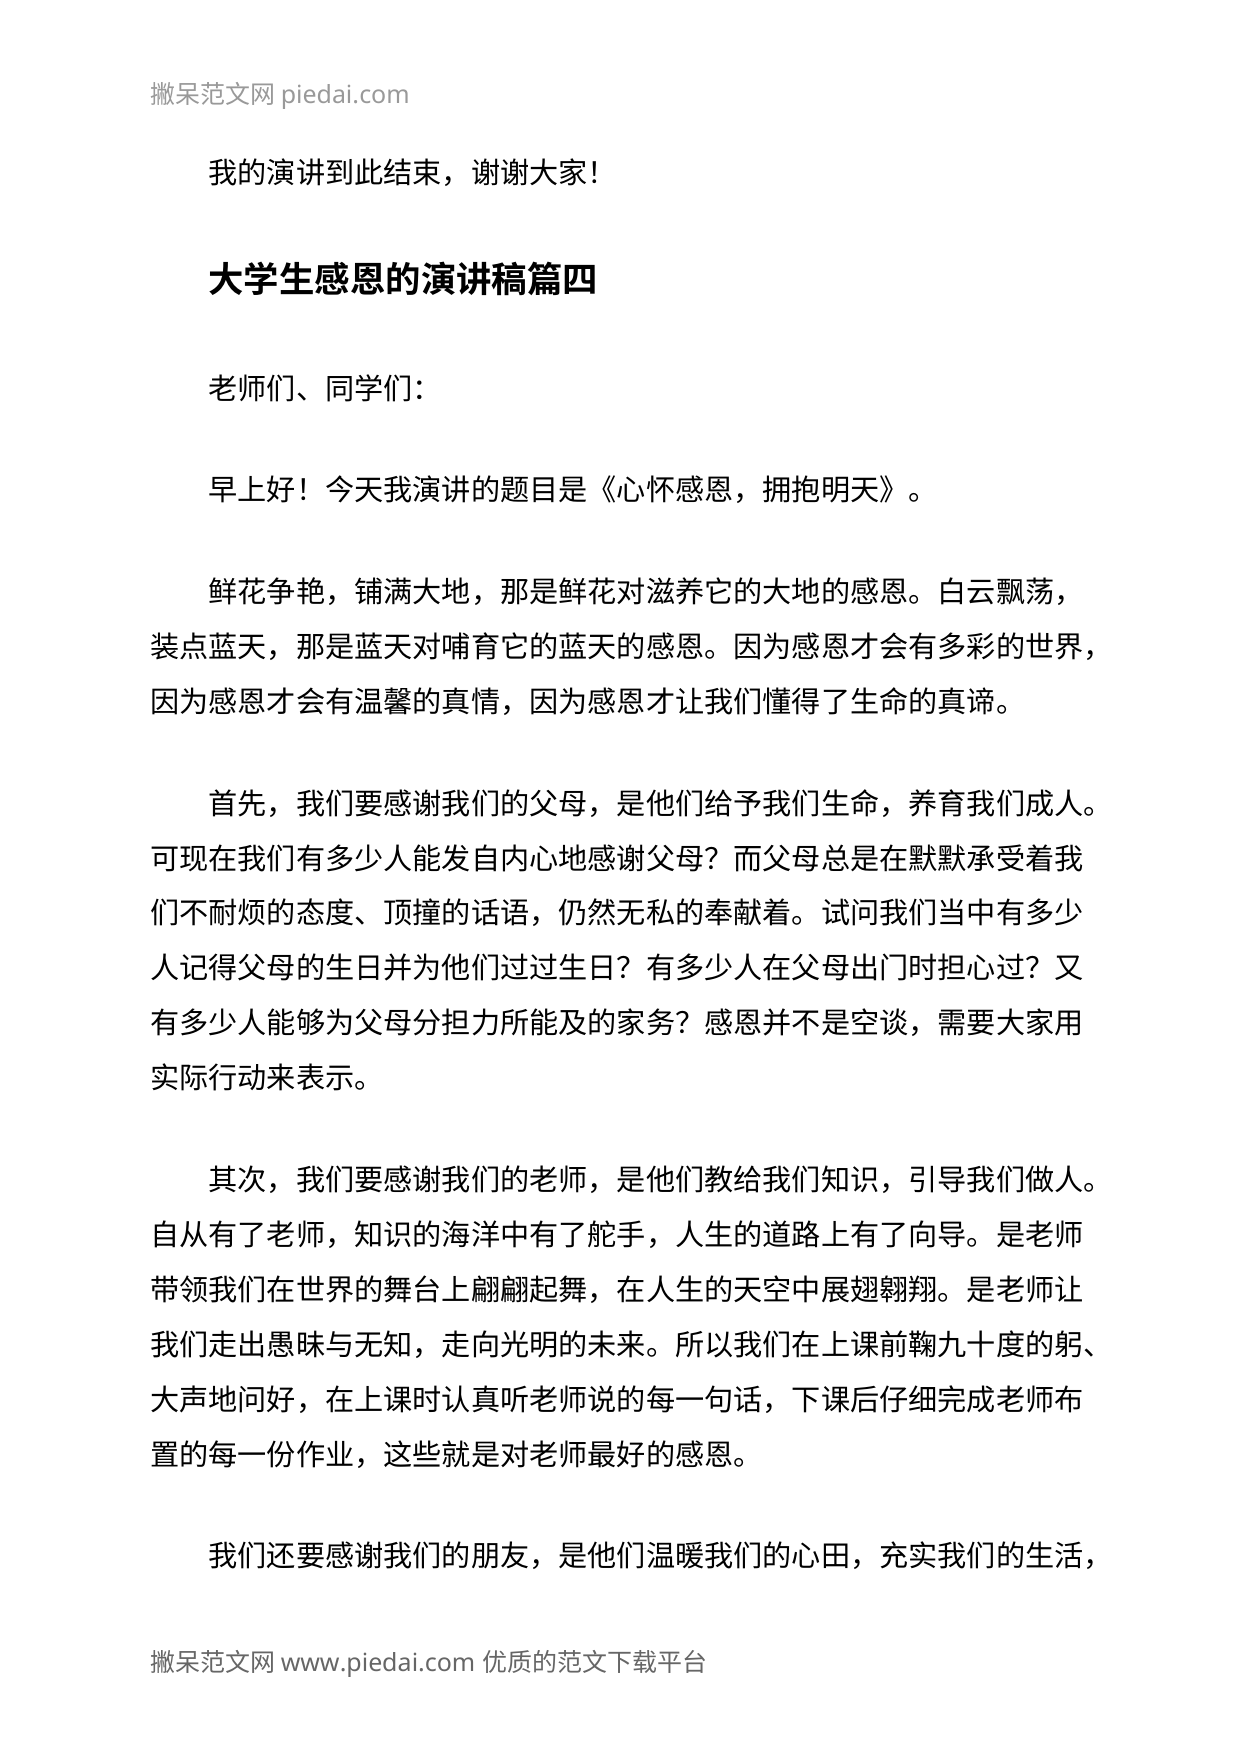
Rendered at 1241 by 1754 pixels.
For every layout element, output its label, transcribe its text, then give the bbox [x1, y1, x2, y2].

text 老师们、同学们： [150, 365, 1090, 407]
text 大学生感恩的演讲稿篇四 [150, 252, 1090, 303]
text 我的演讲到此结束，谢谢大家！ [150, 150, 1090, 192]
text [150, 1533, 1090, 1575]
text 首先，我们要感谢我们的父母，是他们给予我们生命，养育我们成人。可现在我们有多少人能发自内心地感谢父母？而父母总是在默默承受着我们不耐烦的态度、顶撞的话语，仍然无私的奉献着。试问我们当中有多少人记得父母的生日并为他们过过生日？有多少人在父母出门时担心过？又有多少人能够为父母分担力所能及的家务？感恩并不是空谈，需要大家用实际行动来表示。 [150, 780, 1090, 1097]
text 早上好！今天我演讲的题目是《心怀感恩，拥抱明天》。 [150, 467, 1090, 509]
text 其次，我们要感谢我们的老师，是他们教给我们知识，引导我们做人。自从有了老师，知识的海洋中有了舵手，人生的道路上有了向导。是老师带领我们在世界的舞台上翩翩起舞，在人生的天空中展翅翱翔。是老师让我们走出愚昧与无知，走向光明的未来。所以我们在上课前鞠九十度的躬、大声地问好，在上课时认真听老师说的每一句话，下课后仔细完成老师布置的每一份作业，这些就是对老师最好的感恩。 [150, 1157, 1090, 1473]
text 鲜花争艳，铺满大地，那是鲜花对滋养它的大地的感恩。白云飘荡，装点蓝天，那是蓝天对哺育它的蓝天的感恩。因为感恩才会有多彩的世界，因为感恩才会有温馨的真情，因为感恩才让我们懂得了生命的真谛。 [150, 569, 1090, 721]
